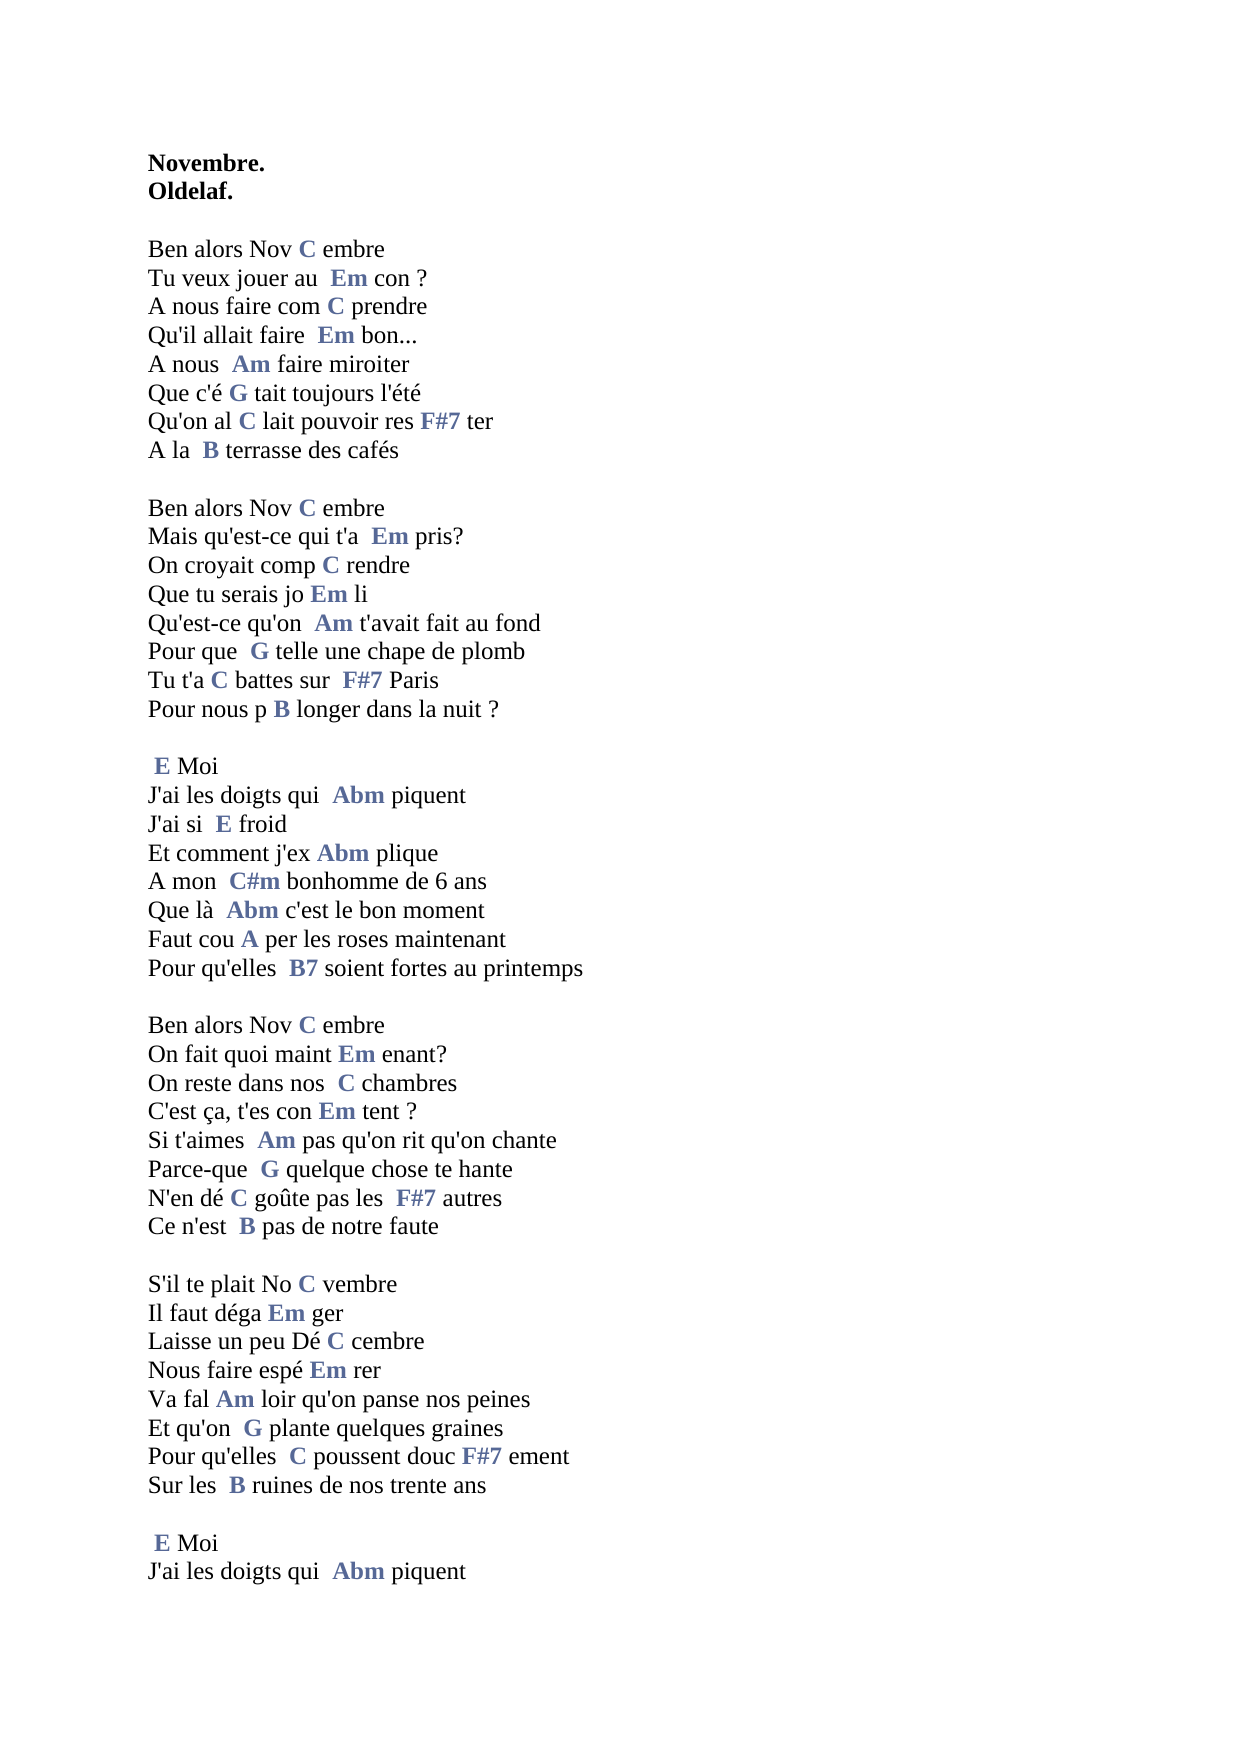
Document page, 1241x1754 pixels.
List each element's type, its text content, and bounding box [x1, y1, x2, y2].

text Tu veux jouer au Em con ? [148, 263, 1093, 291]
text Ce n'est B pas de notre faute [148, 1211, 1093, 1240]
text Que tu serais jo Em li [148, 579, 1093, 608]
text On croyait comp C rendre [148, 550, 1093, 579]
text Et qu'on G plante quelques graines [148, 1413, 1093, 1441]
text Qu'il allait faire Em bon... [148, 320, 1093, 349]
text Que c'é G tait toujours l'été [148, 378, 1093, 406]
text On reste dans nos C chambres [148, 1068, 1093, 1096]
text Ben alors Nov C embre [148, 234, 1093, 263]
text A la B terrasse des cafés [148, 435, 1093, 464]
text Mais qu'est-ce qui t'a Em pris? [148, 521, 1093, 550]
text J'ai si E froid [148, 809, 1093, 838]
text Oldelaf. [148, 176, 1093, 205]
text J'ai les doigts qui Abm piquent [148, 1556, 1093, 1585]
text Qu'est-ce qu'on Am t'avait fait au fond [148, 608, 1093, 636]
text Sur les B ruines de nos trente ans [148, 1470, 1093, 1499]
text Faut cou A per les roses maintenant [148, 924, 1093, 953]
text Il faut déga Em ger [148, 1298, 1093, 1326]
text A mon C#m bonhomme de 6 ans [148, 866, 1093, 895]
text Pour que G telle une chape de plomb [148, 636, 1093, 665]
text Va fal Am loir qu'on panse nos peines [148, 1384, 1093, 1413]
text Que là Abm c'est le bon moment [148, 895, 1093, 924]
text Si t'aimes Am pas qu'on rit qu'on chante [148, 1125, 1093, 1154]
text N'en dé C goûte pas les F#7 autres [148, 1183, 1093, 1211]
text J'ai les doigts qui Abm piquent [148, 780, 1093, 809]
text Nous faire espé Em rer [148, 1355, 1093, 1384]
text A nous faire com C prendre [148, 291, 1093, 320]
text On fait quoi maint Em enant? [148, 1039, 1093, 1068]
text E Moi [148, 751, 1093, 780]
text Novembre. [148, 148, 1093, 176]
text Parce-que G quelque chose te hante [148, 1154, 1093, 1183]
text Laisse un peu Dé C cembre [148, 1326, 1093, 1355]
text S'il te plait No C vembre [148, 1269, 1093, 1298]
text Et comment j'ex Abm plique [148, 838, 1093, 866]
text Tu t'a C battes sur F#7 Paris [148, 665, 1093, 694]
text C'est ça, t'es con Em tent ? [148, 1096, 1093, 1125]
text A nous Am faire miroiter [148, 349, 1093, 378]
text Qu'on al C lait pouvoir res F#7 ter [148, 406, 1093, 435]
text Pour nous p B longer dans la nuit ? [148, 694, 1093, 723]
text E Moi [148, 1528, 1093, 1556]
text Pour qu'elles C poussent douc F#7 ement [148, 1441, 1093, 1470]
text Ben alors Nov C embre [148, 493, 1093, 521]
text Pour qu'elles B7 soient fortes au printemps [148, 953, 1093, 981]
text Ben alors Nov C embre [148, 1010, 1093, 1039]
